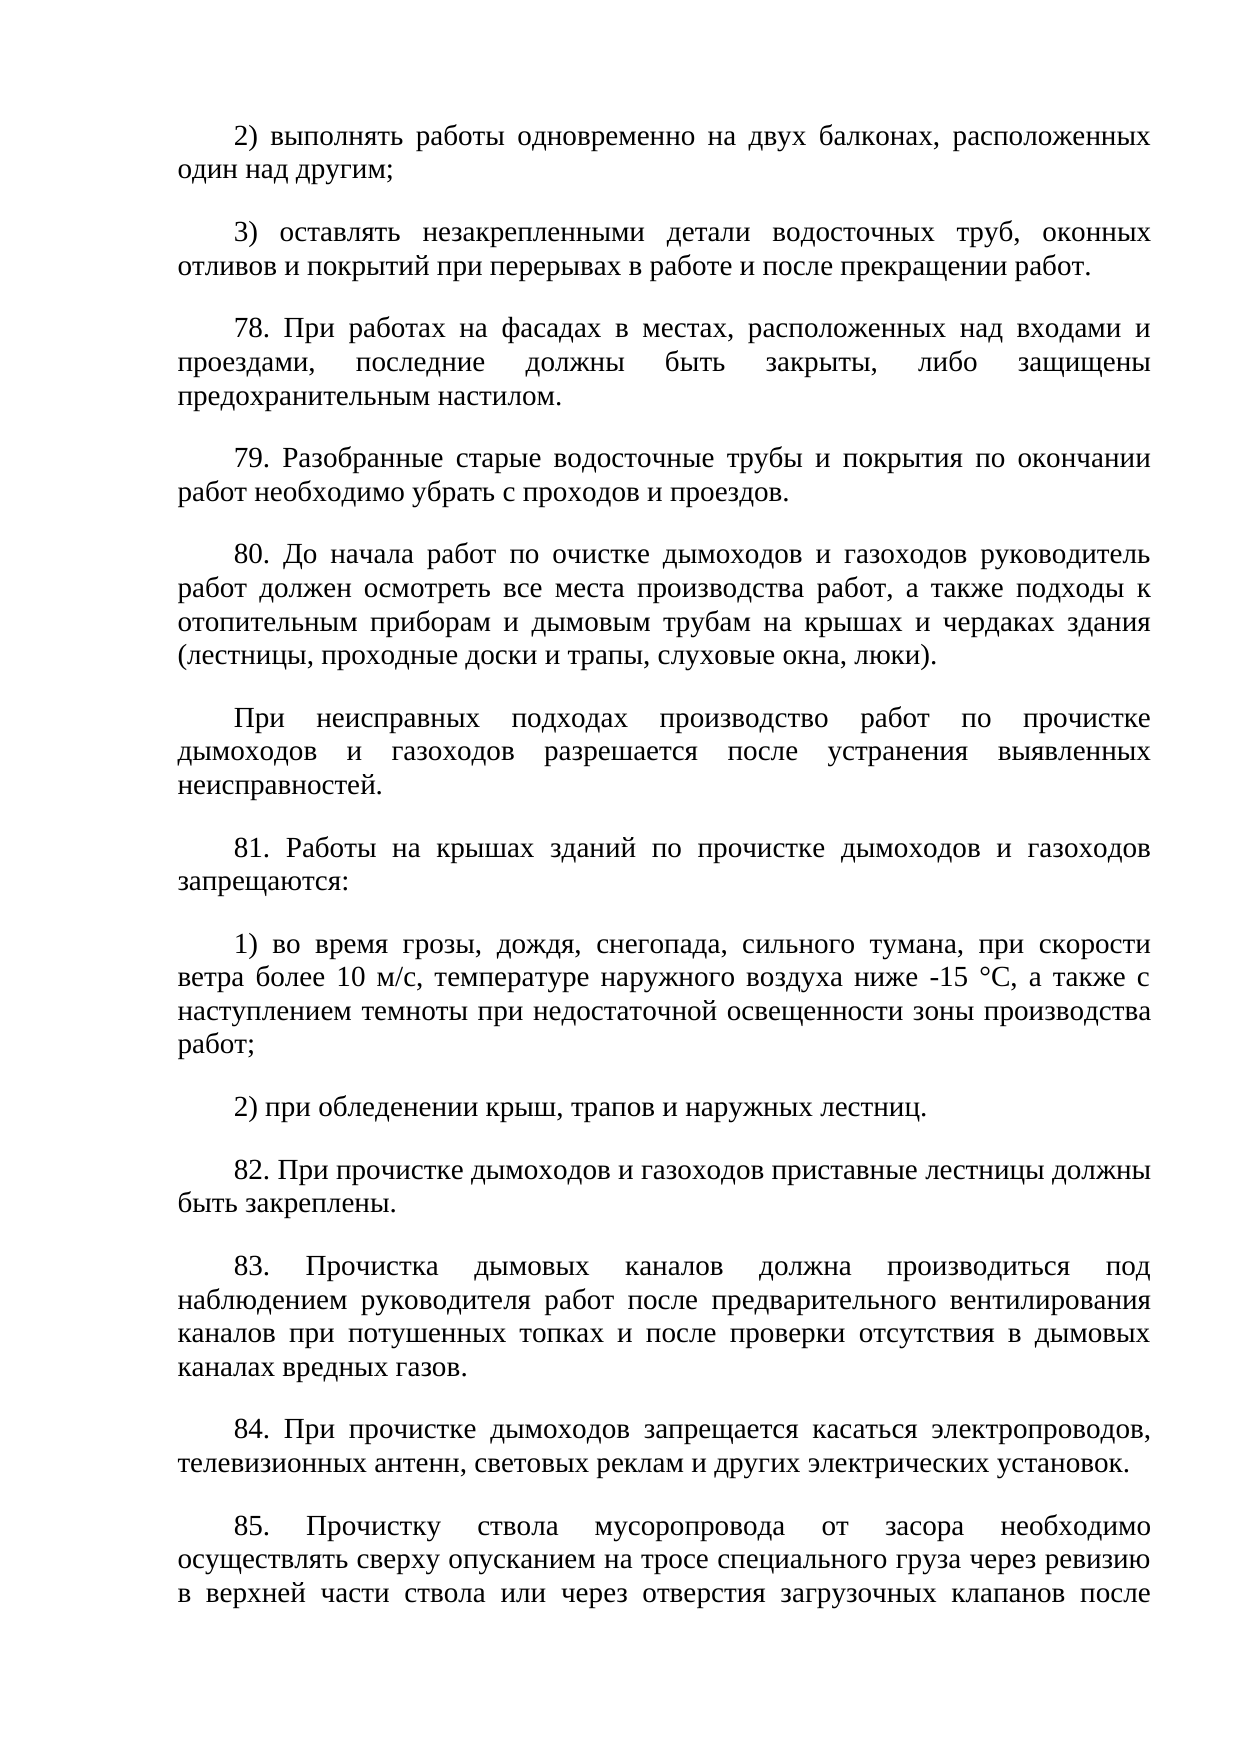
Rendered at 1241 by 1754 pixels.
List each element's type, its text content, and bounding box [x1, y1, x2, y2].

text 2) выполнять работы одновременно на двух балконах, расположенных один над другим; [177, 118, 1152, 185]
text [177, 1508, 1152, 1608]
text 78. При работах на фасадах в местах, расположенных над входами и проездами, последние должны быть закрыты, либо защищены предохранительным настилом. [177, 311, 1152, 411]
text 81. Работы на крышах зданий по прочистке дымоходов и газоходов запрещаются: [177, 830, 1152, 897]
text 2) при обледенении крыш, трапов и наружных лестниц. [177, 1089, 1152, 1123]
text 79. Разобранные старые водосточные трубы и покрытия по окончании работ необходимо убрать с проходов и проездов. [177, 440, 1152, 507]
text 83. Прочистка дымовых каналов должна производиться под наблюдением руководителя работ после предварительного вентилирования каналов при потушенных топках и после проверки отсутствия в дымовых каналах вредных газов. [177, 1248, 1152, 1382]
text 3) оставлять незакрепленными детали водосточных труб, оконных отливов и покрытий при перерывах в работе и после прекращении работ. [177, 214, 1152, 281]
text 80. До начала работ по очистке дымоходов и газоходов руководитель работ должен осмотреть все места производства работ, а также подходы к отопительным приборам и дымовым трубам на крышах и чердаках здания (лестницы, проходные доски и трапы, слуховые окна, люки). [177, 537, 1152, 671]
text 1) во время грозы, дождя, снегопада, сильного тумана, при скорости ветра более 10 м/с, температуре наружного воздуха ниже -15 °C, а также с наступлением темноты при недостаточной освещенности зоны производства работ; [177, 926, 1152, 1060]
text 82. При прочистке дымоходов и газоходов приставные лестницы должны быть закреплены. [177, 1152, 1152, 1219]
text При неисправных подходах производство работ по прочистке дымоходов и газоходов разрешается после устранения выявленных неисправностей. [177, 700, 1152, 801]
text 84. При прочистке дымоходов запрещается касаться электропроводов, телевизионных антенн, световых реклам и других электрических установок. [177, 1412, 1152, 1479]
